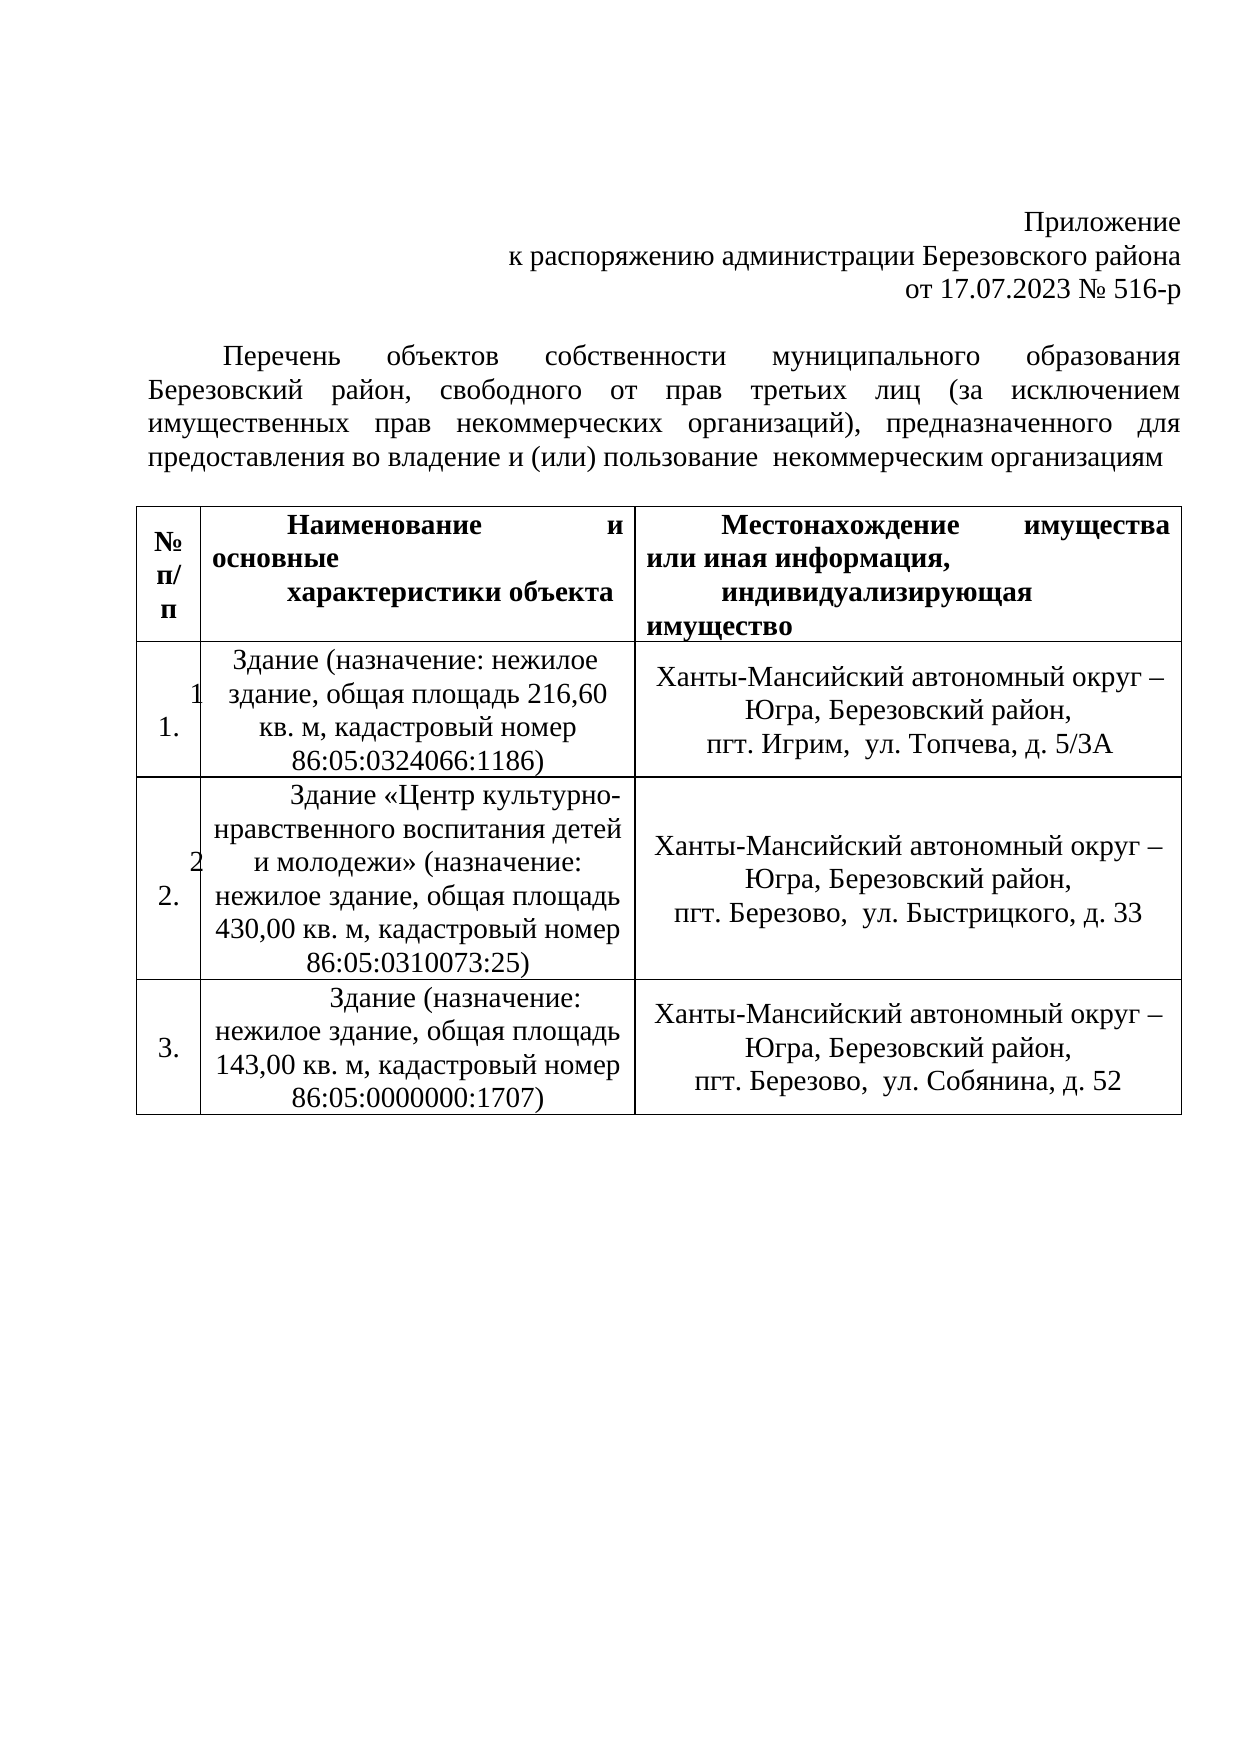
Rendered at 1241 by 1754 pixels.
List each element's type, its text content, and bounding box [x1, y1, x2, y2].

table_cell Ханты-Мансийский автономный округ – Югра, Березовский район, пгт. Березово, ул. Собянина, д. 52 [636, 980, 1181, 1114]
text Приложение [148, 204, 1181, 238]
table_header Наименование и основные характеристики объекта [201, 507, 634, 641]
table_cell 3. [137, 980, 200, 1114]
text к распоряжению администрации Березовского района [148, 238, 1181, 271]
table_cell 11. [137, 642, 200, 776]
table_header Местонахождение имущества или иная информация, индивидуализирующая имущество [636, 507, 1181, 641]
table_cell Здание (назначение: нежилое здание, общая площадь 143,00 кв. м, кадастровый номер 86:05:0000000:1707) [201, 980, 634, 1114]
table_cell Здание «Центр культурно-нравственного воспитания детей и молодежи» (назначение: нежилое здание, общая площадь 430,00 кв. м, кадастровый номер 86:05:0310073:25) [201, 778, 634, 979]
text Перечень объектов собственности муниципального образования Березовский район, свободного от прав третьих лиц (за исключением имущественных прав некоммерческих организаций), предназначенного для предоставления во владение и (или) пользование некоммерческим организациям [148, 338, 1181, 472]
text от 17.07.2023 № 516-р [148, 271, 1181, 305]
table_cell Здание (назначение: нежилое здание, общая площадь 216,60 кв. м, кадастровый номер 86:05:0324066:1186) [201, 642, 634, 776]
table_header № п/п [137, 507, 200, 641]
table_cell 22. [137, 778, 200, 979]
table_cell Ханты-Мансийский автономный округ – Югра, Березовский район, пгт. Березово, ул. Быстрицкого, д. 33 [636, 778, 1181, 979]
table_cell Ханты-Мансийский автономный округ – Югра, Березовский район, пгт. Игрим, ул. Топчева, д. 5/3А [636, 642, 1181, 776]
